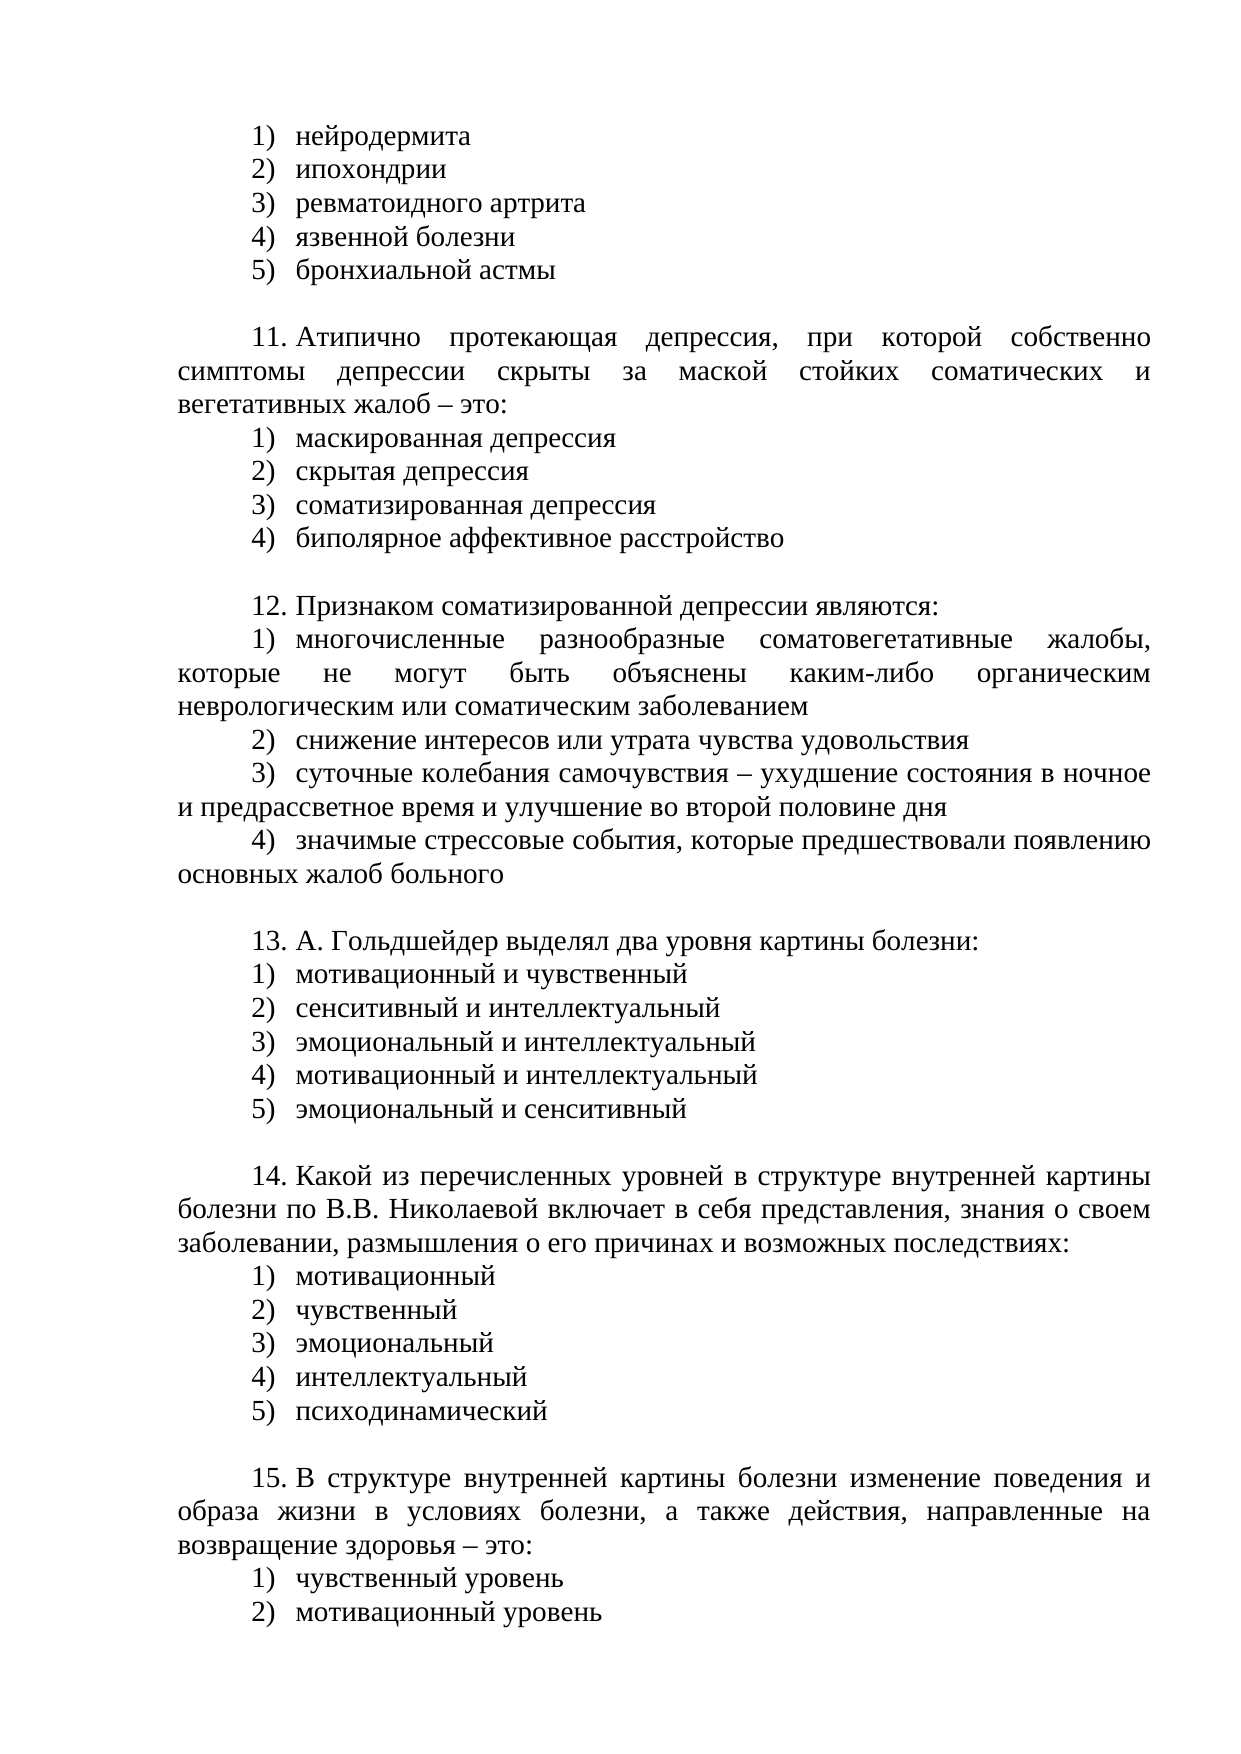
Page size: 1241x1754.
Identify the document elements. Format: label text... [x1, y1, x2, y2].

list бронхиальной астмы [177, 252, 1152, 286]
list А. Гольдшейдер выделял два уровня картины болезни: [177, 923, 1152, 957]
list Признаком соматизированной депрессии являются: [177, 588, 1152, 621]
list суточные колебания самочувствия – ухудшение состояния в ночное и предрассветное время и улучшение во второй половине дня [177, 755, 1152, 822]
list Атипично протекающая депрессия, при которой собственно симптомы депрессии скрыты за маской стойких соматических и вегетативных жалоб – это: [177, 319, 1152, 420]
list соматизированная депрессия [177, 487, 1152, 521]
list эмоциональный [177, 1326, 1152, 1359]
list снижение интересов или утрата чувства удовольствия [177, 722, 1152, 755]
list психодинамический [177, 1393, 1152, 1426]
list биполярное аффективное расстройство [177, 521, 1152, 554]
list значимые стрессовые события, которые предшествовали появлению основных жалоб больного [177, 822, 1152, 889]
list мотивационный и чувственный [177, 957, 1152, 990]
list скрытая депрессия [177, 453, 1152, 487]
list Какой из перечисленных уровней в структуре внутренней картины болезни по В.В. Николаевой включает в себя представления, знания о своем заболевании, размышления о его причинах и возможных последствиях: [177, 1158, 1152, 1258]
list многочисленные разнообразные соматовегетативные жалобы, которые не могут быть объяснены каким-либо органическим неврологическим или соматическим заболеванием [177, 621, 1152, 722]
list чувственный [177, 1292, 1152, 1326]
list чувственный уровень [177, 1560, 1152, 1594]
list маскированная депрессия [177, 420, 1152, 453]
list мотивационный уровень [177, 1594, 1152, 1627]
list нейродермита [177, 118, 1152, 152]
list эмоциональный и интеллектуальный [177, 1024, 1152, 1057]
list В структуре внутренней картины болезни изменение поведения и образа жизни в условиях болезни, а также действия, направленные на возвращение здоровья – это: [177, 1460, 1152, 1560]
list язвенной болезни [177, 219, 1152, 252]
list интеллектуальный [177, 1359, 1152, 1393]
list сенситивный и интеллектуальный [177, 990, 1152, 1024]
list ревматоидного артрита [177, 185, 1152, 219]
list ипохондрии [177, 152, 1152, 185]
list мотивационный и интеллектуальный [177, 1057, 1152, 1091]
list эмоциональный и сенситивный [177, 1091, 1152, 1124]
list мотивационный [177, 1258, 1152, 1292]
